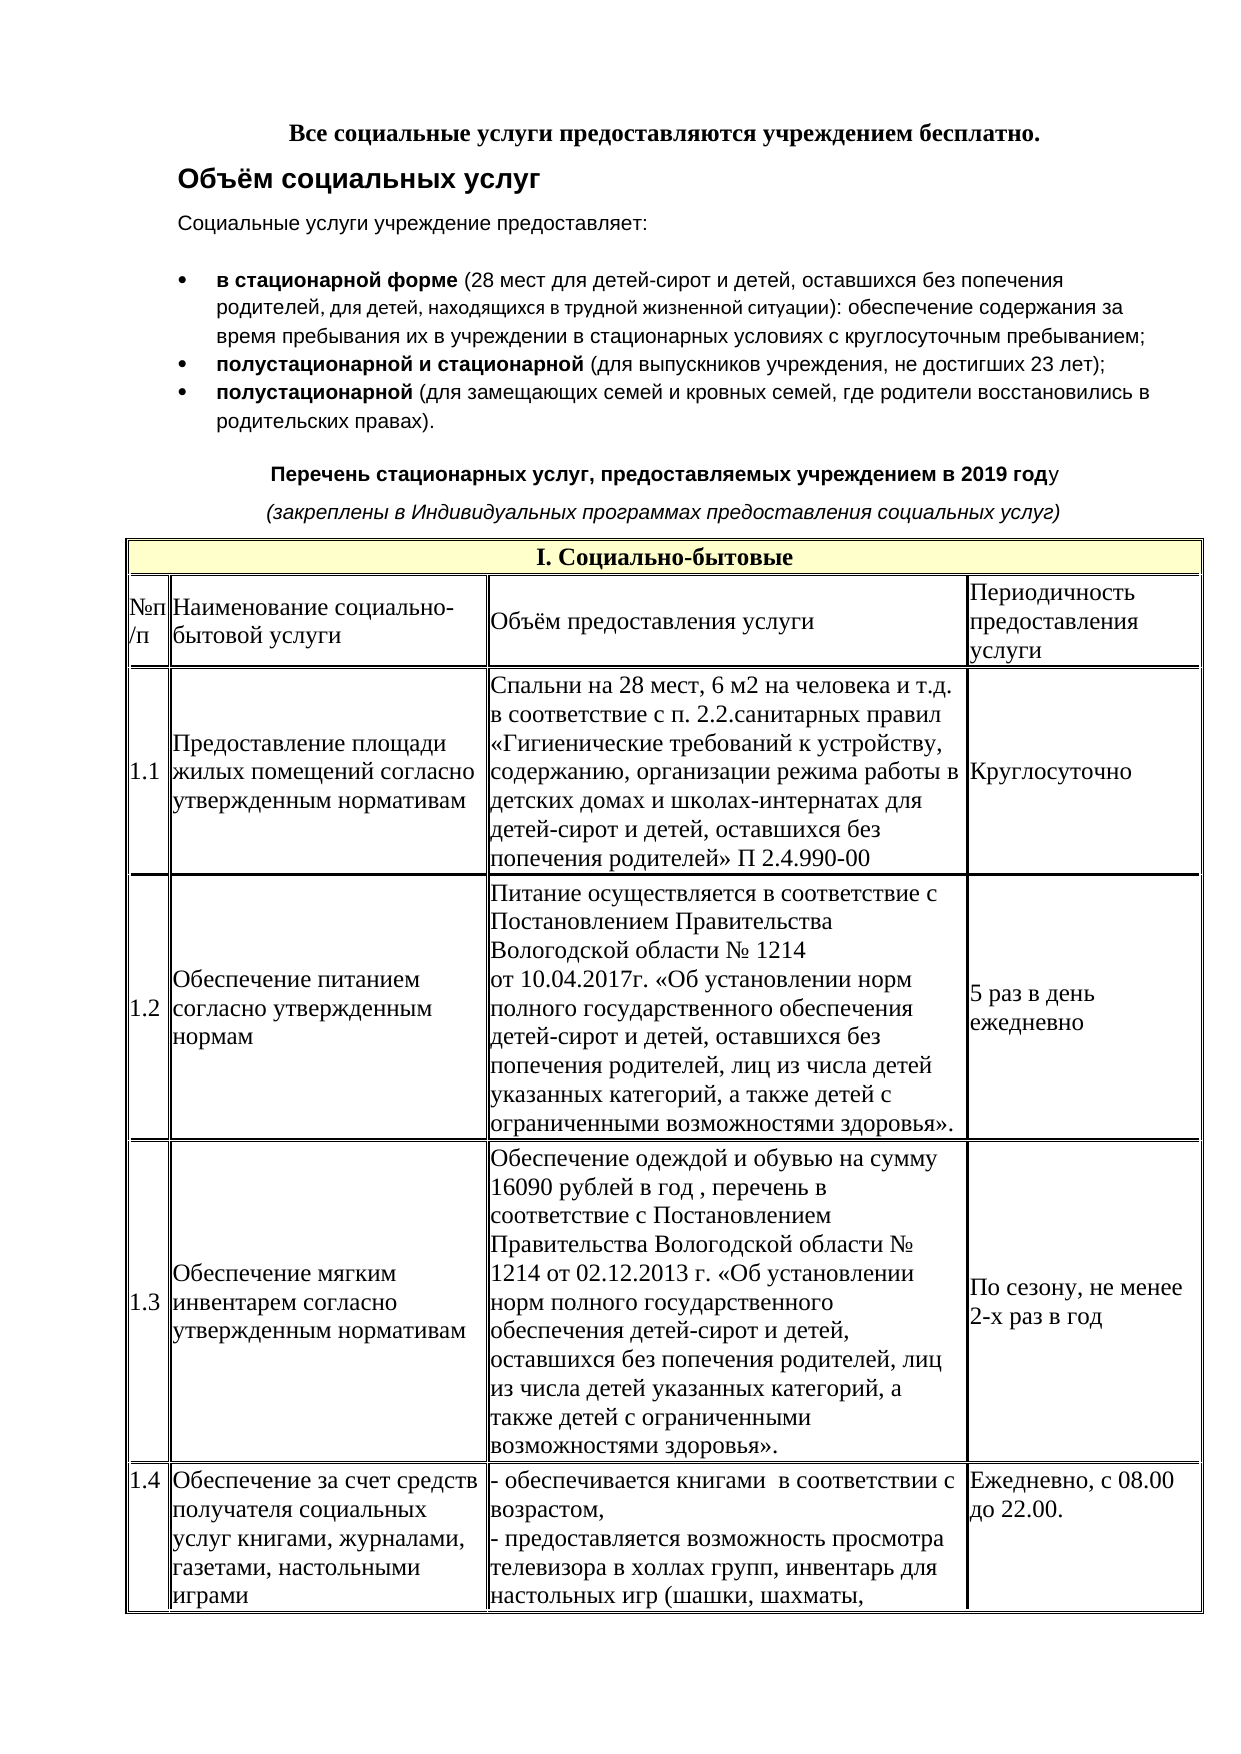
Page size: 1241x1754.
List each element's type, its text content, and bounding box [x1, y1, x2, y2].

table_cell По сезону, не менее 2-х раз в год [969, 1138, 1201, 1461]
list в стационарной форме (28 мест для детей-сирот и детей, оставшихся без попечения родителей, для детей, находящихся в трудной жизненной ситуации): обеспечение содержания за время пребывания их в учреждении в стационарных условиях с круглосуточным пребыванием; [179, 264, 1152, 348]
table_cell 1.3 [129, 1138, 168, 1461]
list полустационарной и стационарной (для выпускников учреждения, не достигших 23 лет); [179, 348, 1152, 376]
table_cell Обеспечение питанием согласно утвержденным нормам [172, 876, 486, 1138]
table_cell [967, 1461, 1202, 1611]
text (закреплены в Индивидуальных программах предоставления социальных услуг) [177, 499, 1152, 523]
text Перечень стационарных услуг, предоставляемых учреждением в 2019 году [177, 462, 1152, 486]
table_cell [488, 1464, 967, 1611]
text Социальные услуги учреждение предоставляет: [177, 211, 1152, 234]
table_cell Обеспечение мягким инвентарем согласно утвержденным нормативам [172, 1142, 486, 1461]
table_cell Обеспечение одеждой и обувью на сумму 16090 рублей в год , перечень в соответствие с Постановлением Правительства Вологодской области № 1214 от 02.12.2013 г. «Об установлении норм полного государственного обеспечения детей-сирот и детей, оставшихся без попечения родителей, лиц из числа детей указанных категорий, а также детей с ограниченными возможностями здоровья». [490, 1142, 966, 1461]
text Объём социальных услуг [177, 162, 1152, 195]
text Все социальные услуги предоставляются учреждением бесплатно. [177, 118, 1152, 147]
table_cell Объём предоставления услуги [490, 576, 966, 665]
table_cell №п/п [127, 573, 170, 665]
table_cell Круглосуточно [969, 665, 1201, 873]
table_cell Предоставление площади жилых помещений согласно утвержденным нормативам [172, 669, 486, 873]
table_header I. Социально-бытовые [129, 541, 1201, 573]
table_cell 5 раз в день ежедневно [969, 873, 1202, 1138]
table_cell 1.1 [129, 665, 168, 873]
table_cell Периодичность предоставления услуги [967, 573, 1202, 665]
table_cell Наименование социально-бытовой услуги [172, 576, 486, 665]
table_cell Спальни на 28 мест, 6 м2 на человека и т.д. в соответствие с п. 2.2.санитарных правил «Гигиенические требований к устройству, содержанию, организации режима работы в детских домах и школах-интернатах для детей-сирот и детей, оставшихся без попечения родителей» П 2.4.990-00 [490, 669, 966, 873]
table_cell 1.2 [127, 873, 168, 1138]
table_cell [170, 1461, 488, 1611]
table_cell Питание осуществляется в соответствие с Постановлением Правительства Вологодской области № 1214 от 10.04.2017г. «Об установлении норм полного государственного обеспечения детей-сирот и детей, оставшихся без попечения родителей, лиц из числа детей указанных категорий, а также детей с ограниченными возможностями здоровья». [490, 876, 966, 1138]
table_cell 1.4 [127, 1461, 170, 1611]
list полустационарной (для замещающих семей и кровных семей, где родители восстановились в родительских правах). [179, 376, 1152, 432]
